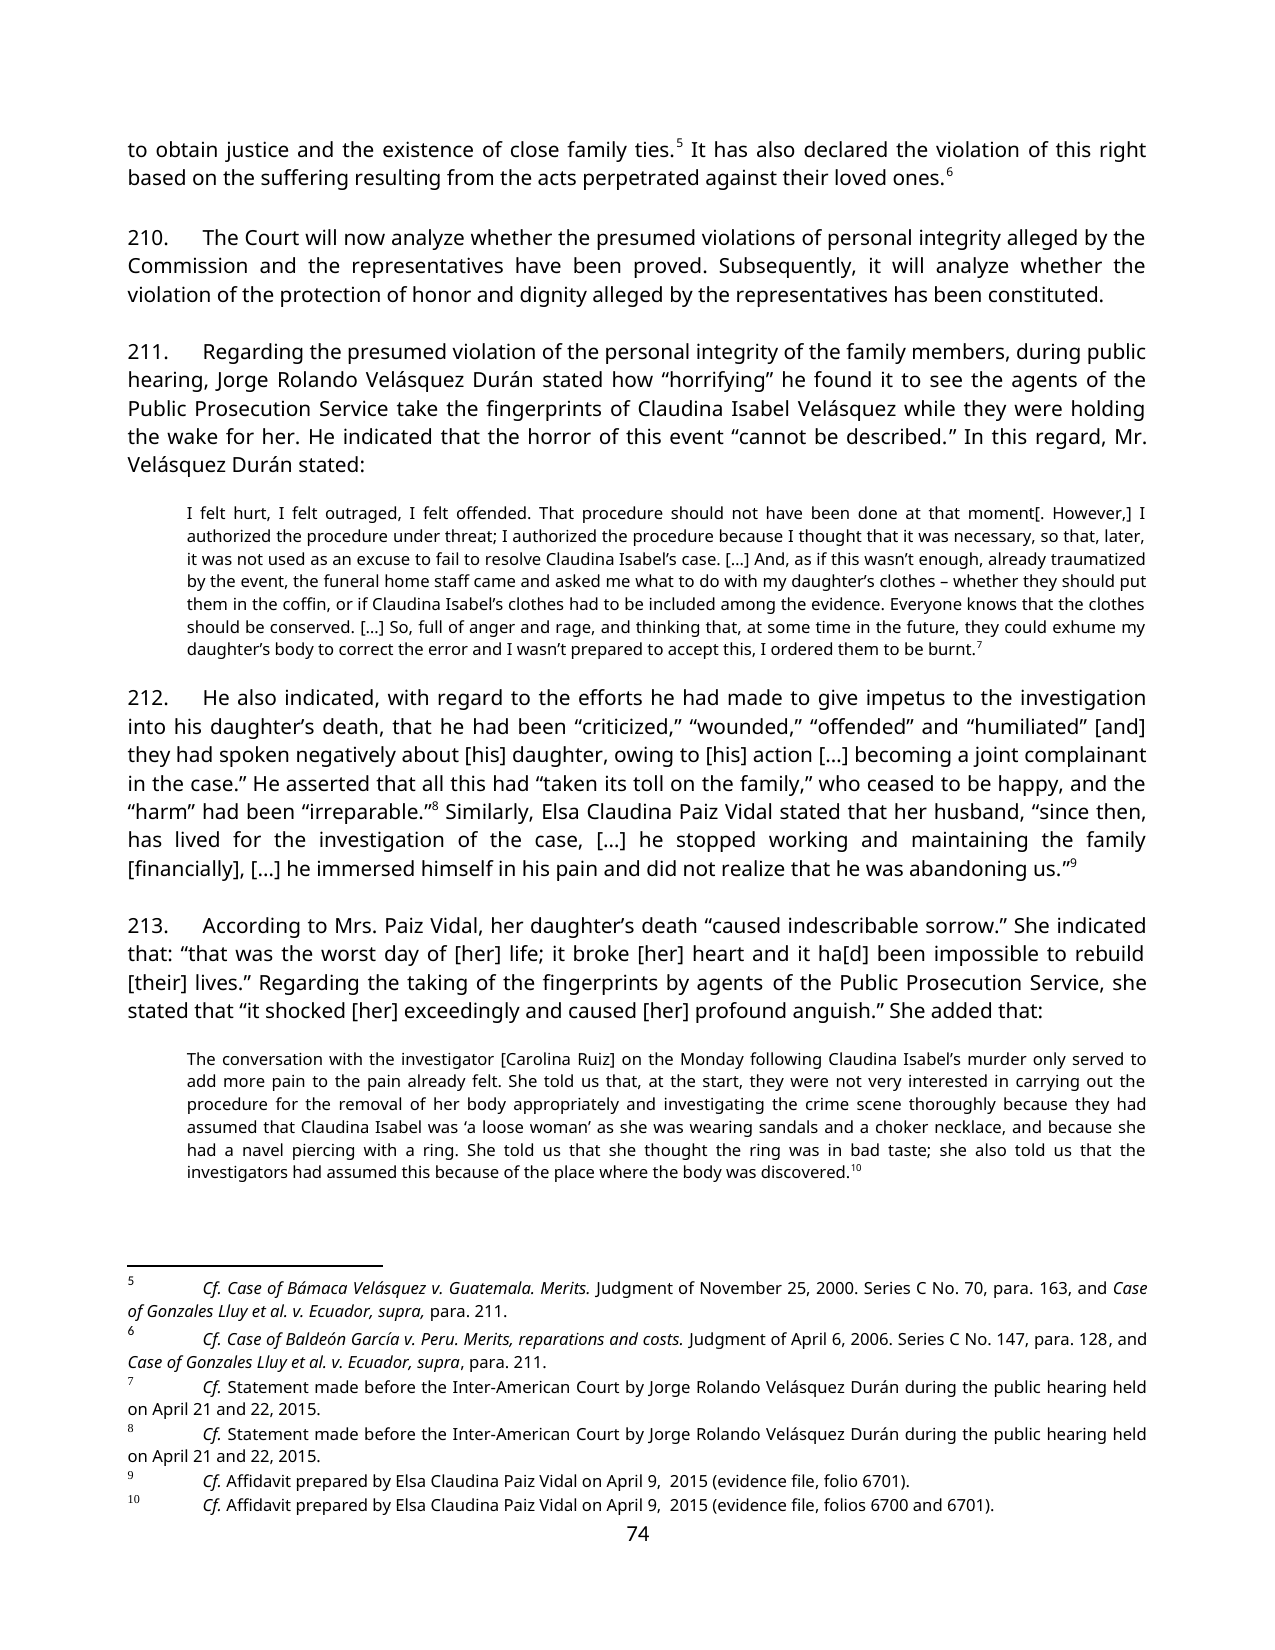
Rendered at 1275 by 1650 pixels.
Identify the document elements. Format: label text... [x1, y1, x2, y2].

text The conversation with the investigator [Carolina Ruiz] on the Monday following Claudina Isabel’s murder only served to add more pain to the pain already felt. She told us that, at the start, they were not very interested in carrying out the procedure for the removal of her body appropriately and investigating the crime scene thoroughly because they had assumed that Claudina Isabel was ‘a loose woman’ as she was wearing sandals and a choker necklace, and because she had a navel piercing with a ring. She told us that she thought the ring was in bad taste; she also told us that the investigators had assumed this because of the place where the body was discovered. [187, 1047, 1147, 1184]
list I felt hurt, I felt outraged, I felt offended. That procedure should not have been done at that moment[. However,] I authorized the procedure under threat; I authorized the procedure because I thought that it was necessary, so that, later, it was not used as an excuse to fail to resolve Claudina Isabel’s case. […] And, as if this wasn’t enough, already traumatized by the event, the funeral home staff came and asked me what to do with my daughter’s clothes – whether they should put them in the coffin, or if Claudina Isabel’s clothes had to be included among the evidence. Everyone knows that the clothes should be conserved. […] So, full of anger and rage, and thinking that, at some time in the future, they could exhume my daughter’s body to correct the error and I wasn’t prepared to accept this, I ordered them to be burnt. [187, 502, 1147, 661]
list Regarding the presumed violation of the personal integrity of the family members, during public hearing, Jorge Rolando Velásquez Durán stated how “horrifying” he found it to see the agents of the Public Prosecution Service take the fingerprints of Claudina Isabel Velásquez while they were holding the wake for her. He indicated that the horror of this event “cannot be described.” In this regard, Mr. Velásquez Durán stated: [127, 337, 1147, 479]
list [127, 135, 1147, 192]
list The Court will now analyze whether the presumed violations of personal integrity alleged by the Commission and the representatives have been proved. Subsequently, it will analyze whether the violation of the protection of honor and dignity alleged by the representatives has been constituted. [127, 223, 1147, 308]
list According to Mrs. Paiz Vidal, her daughter’s death “caused indescribable sorrow.” She indicated that: “that was the worst day of [her] life; it broke [her] heart and it ha[d] been impossible to rebuild [their] lives.” Regarding the taking of the fingerprints by agents of the Public Prosecution Service, she stated that “it shocked [her] exceedingly and caused [her] profound anguish.” She added that: [127, 911, 1147, 1025]
list He also indicated, with regard to the efforts he had made to give impetus to the investigation into his daughter’s death, that he had been “criticized,” “wounded,” “offended” and “humiliated” [and] they had spoken negatively about [his] daughter, owing to [his] action […] becoming a joint complainant in the case.” He asserted that all this had “taken its toll on the family,” who ceased to be happy, and the “harm” had been “irreparable.” Similarly, Elsa Claudina Paiz Vidal stated that her husband, “since then, has lived for the investigation of the case, […] he stopped working and maintaining the family [financially], […] he immersed himself in his pain and did not realize that he was abandoning us.” [127, 683, 1147, 882]
